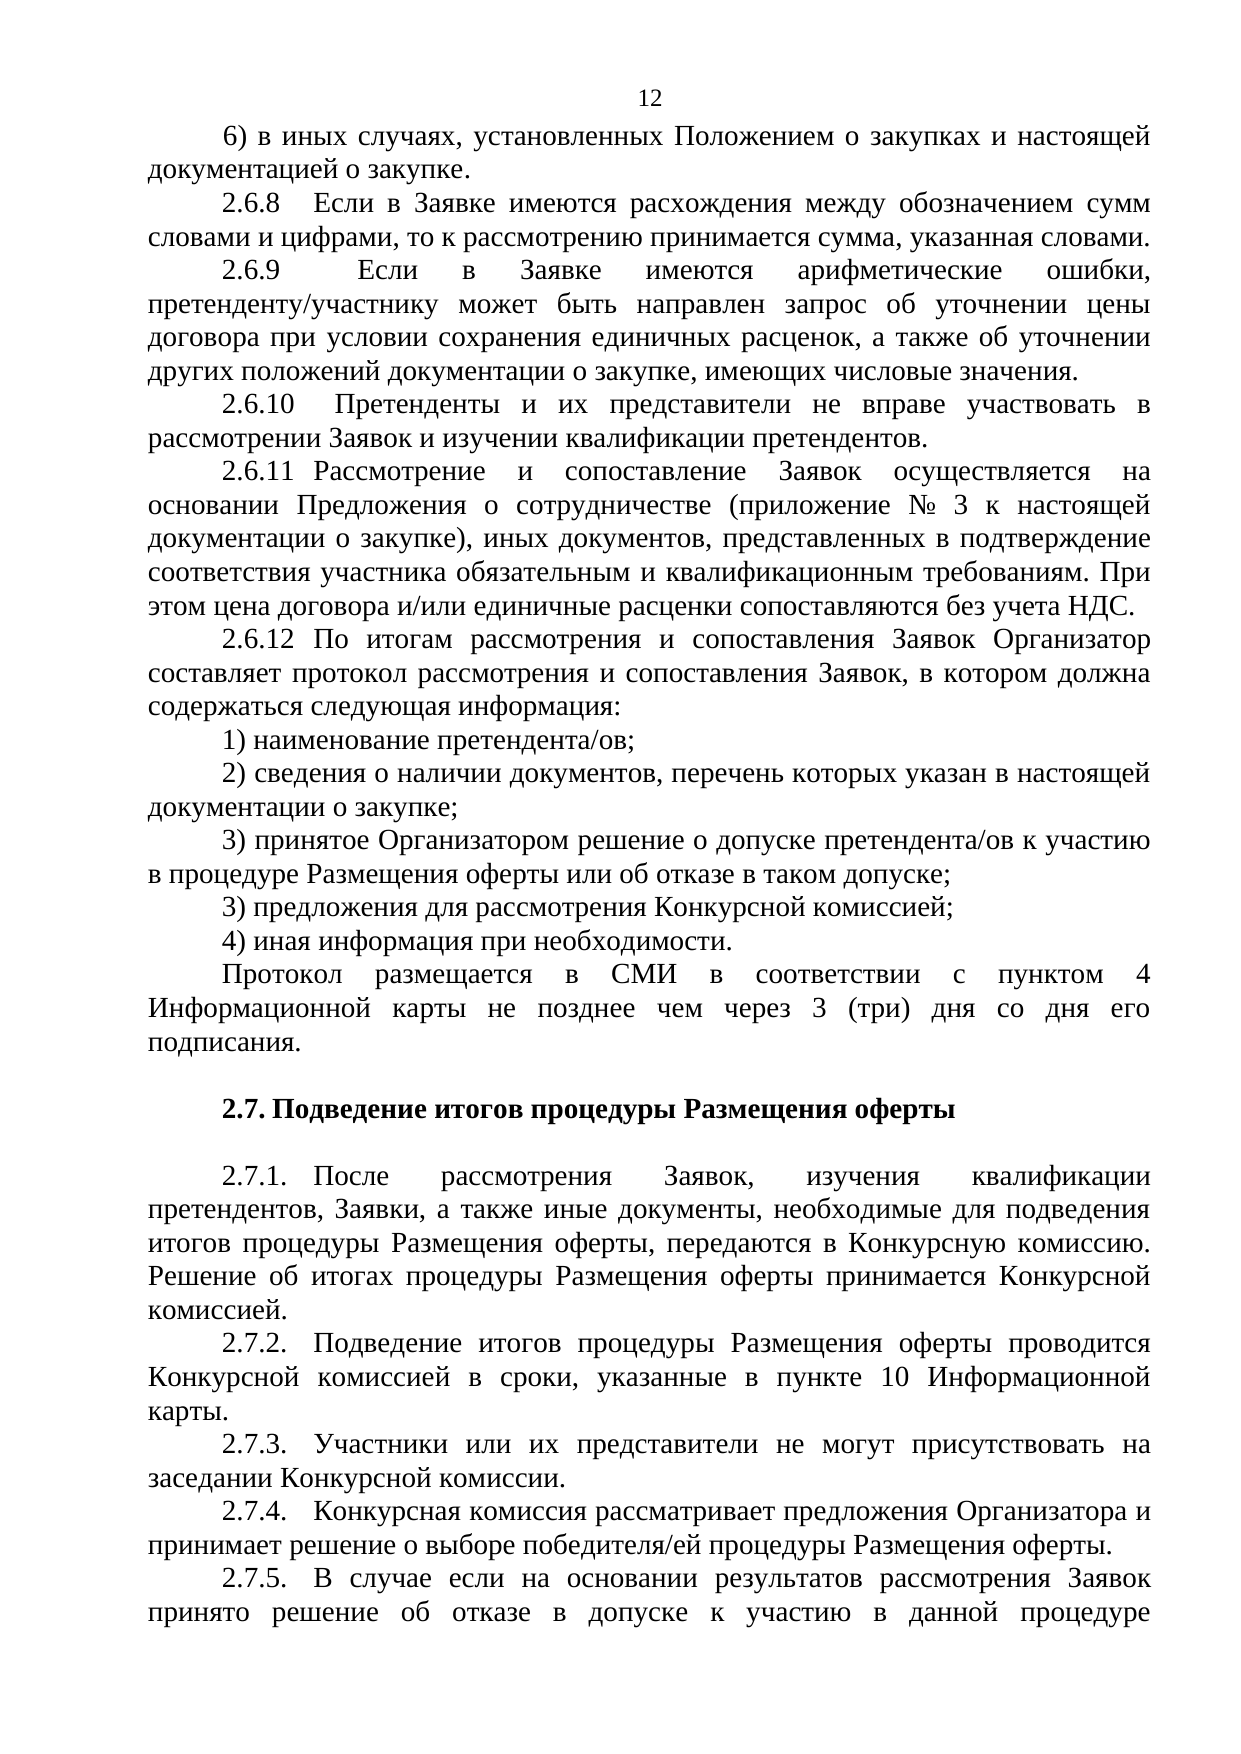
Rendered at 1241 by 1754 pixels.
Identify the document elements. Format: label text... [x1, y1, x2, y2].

text Протокол размещается в СМИ в соответствии с пунктом 4 Информационной карты не позднее чем через 3 (три) дня со дня его подписания. [148, 957, 1152, 1057]
list По итогам рассмотрения и сопоставления Заявок Организатор составляет протокол рассмотрения и сопоставления Заявок, в котором должна содержаться следующая информация: [148, 621, 1152, 722]
list Если в Заявке имеются расхождения между обозначением сумм словами и цифрами, то к рассмотрению принимается сумма, указанная словами. [148, 185, 1152, 252]
subtitle Подведение итогов процедуры Размещения оферты [148, 1091, 1152, 1124]
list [148, 1560, 1152, 1627]
text 2) сведения о наличии документов, перечень которых указан в настоящей документации о закупке; [148, 755, 1152, 822]
text 4) иная информация при необходимости. [148, 923, 1152, 957]
list Претенденты и их представители не вправе участвовать в рассмотрении Заявок и изучении квалификации претендентов. [148, 386, 1152, 453]
text 6) в иных случаях, установленных Положением о закупках и настоящей документацией о закупке. [148, 118, 1152, 185]
text 3) принятое Организатором решение о допуске претендента/ов к участию в процедуре Размещения оферты или об отказе в таком допуске; [148, 822, 1152, 889]
list Конкурсная комиссия рассматривает предложения Организатора и принимает решение о выборе победителя/ей процедуры Размещения оферты. [148, 1493, 1152, 1560]
list Участники или их представители не могут присутствовать на заседании Конкурсной комиссии. [148, 1426, 1152, 1493]
text 1) наименование претендента/ов; [148, 722, 1152, 755]
list Подведение итогов процедуры Размещения оферты проводится Конкурсной комиссией в сроки, указанные в пункте 10 Информационной карты. [148, 1326, 1152, 1426]
list Рассмотрение и сопоставление Заявок осуществляется на основании Предложения о сотрудничестве (приложение № 3 к настоящей документации о закупке), иных документов, представленных в подтверждение соответствия участника обязательным и квалификационным требованиям. При этом цена договора и/или единичные расценки сопоставляются без учета НДС. [148, 453, 1152, 621]
list После рассмотрения Заявок, изучения квалификации претендентов, Заявки, а также иные документы, необходимые для подведения итогов процедуры Размещения оферты, передаются в Конкурсную комиссию. Решение об итогах процедуры Размещения оферты принимается Конкурсной комиссией. [148, 1158, 1152, 1326]
list Если в Заявке имеются арифметические ошибки, претенденту/участнику может быть направлен запрос об уточнении цены договора при условии сохранения единичных расценок, а также об уточнении других положений документации о закупке, имеющих числовые значения. [148, 252, 1152, 386]
text 3) предложения для рассмотрения Конкурсной комиссией; [148, 889, 1152, 923]
